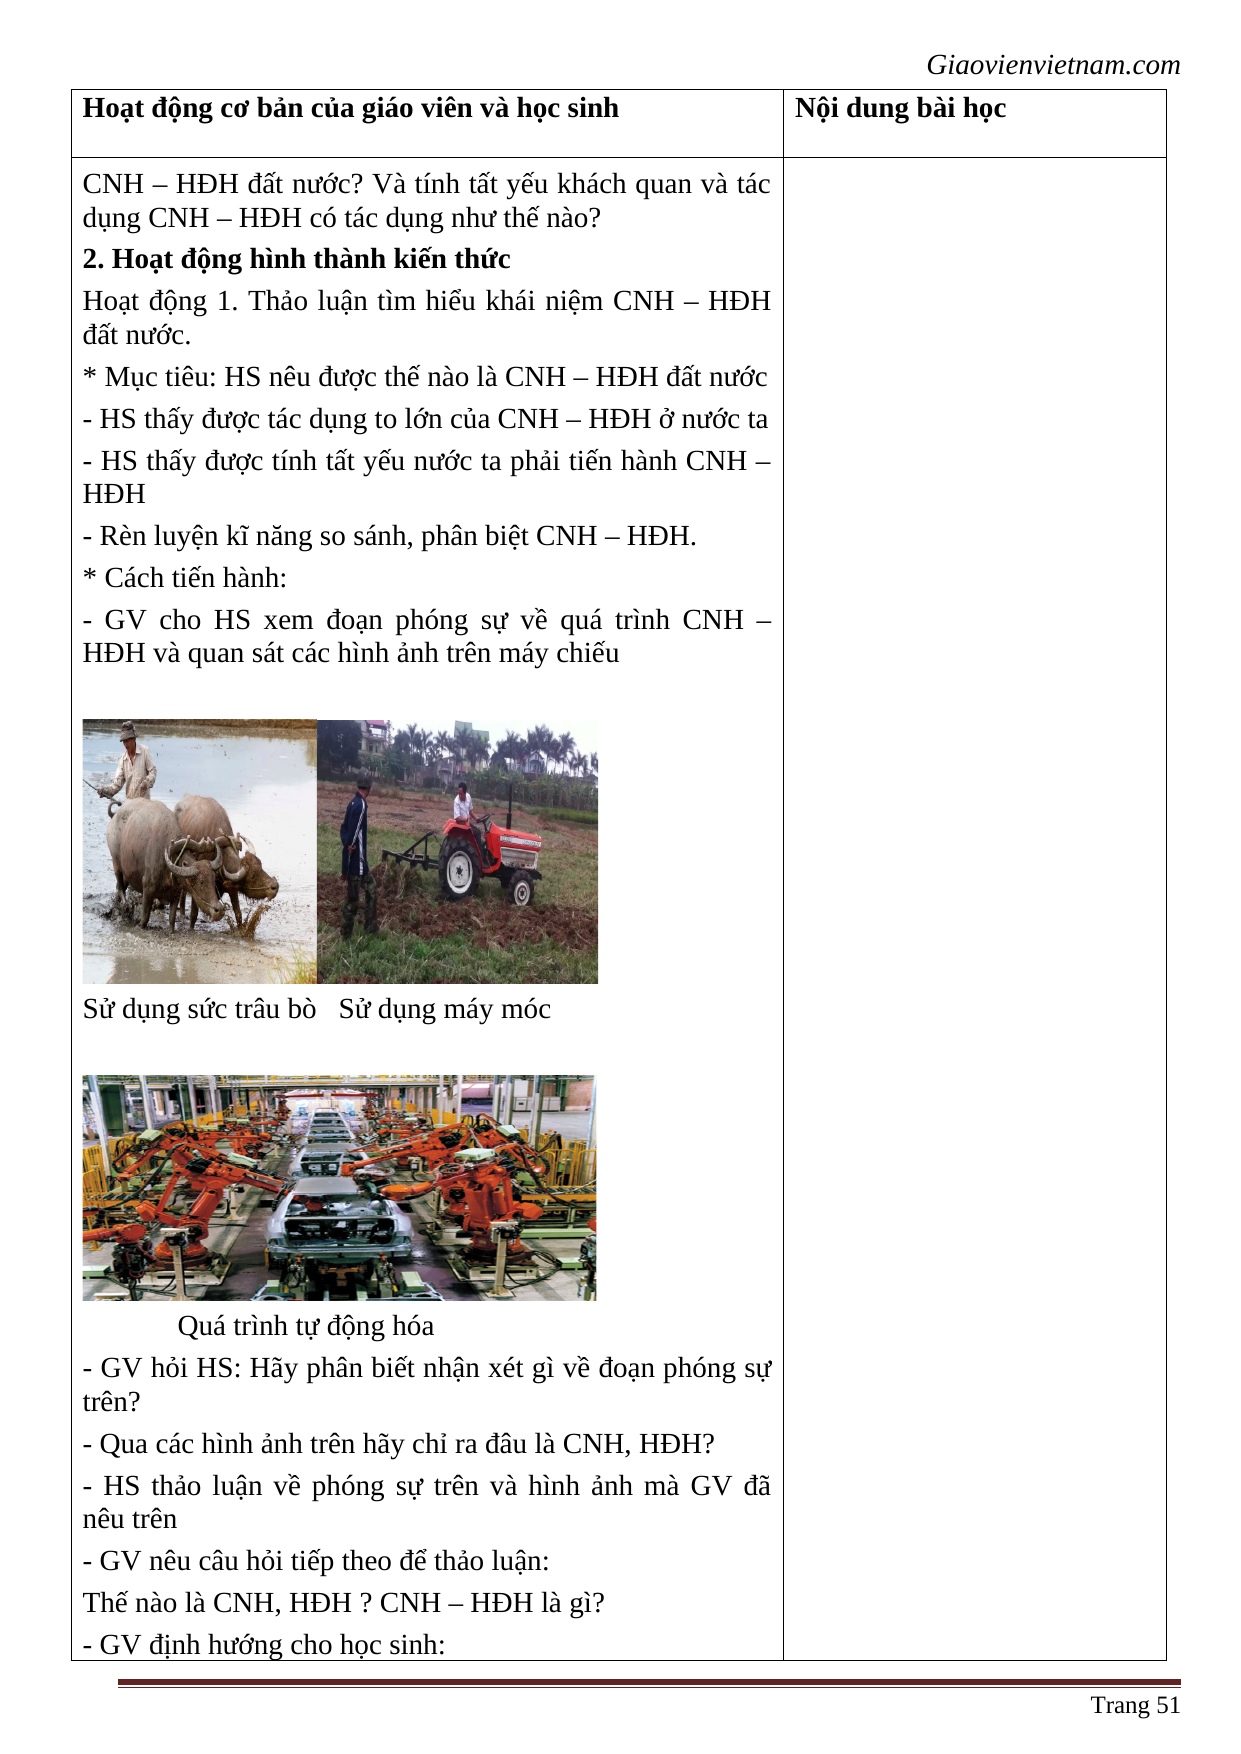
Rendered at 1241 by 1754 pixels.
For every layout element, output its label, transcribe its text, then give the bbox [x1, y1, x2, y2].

table_header Nội dung bài học [784, 90, 1166, 157]
picture [82, 719, 599, 984]
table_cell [784, 158, 1166, 1660]
picture [82, 1075, 597, 1301]
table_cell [72, 158, 783, 1660]
table_header Hoạt động cơ bản của giáo viên và học sinh [72, 90, 783, 157]
